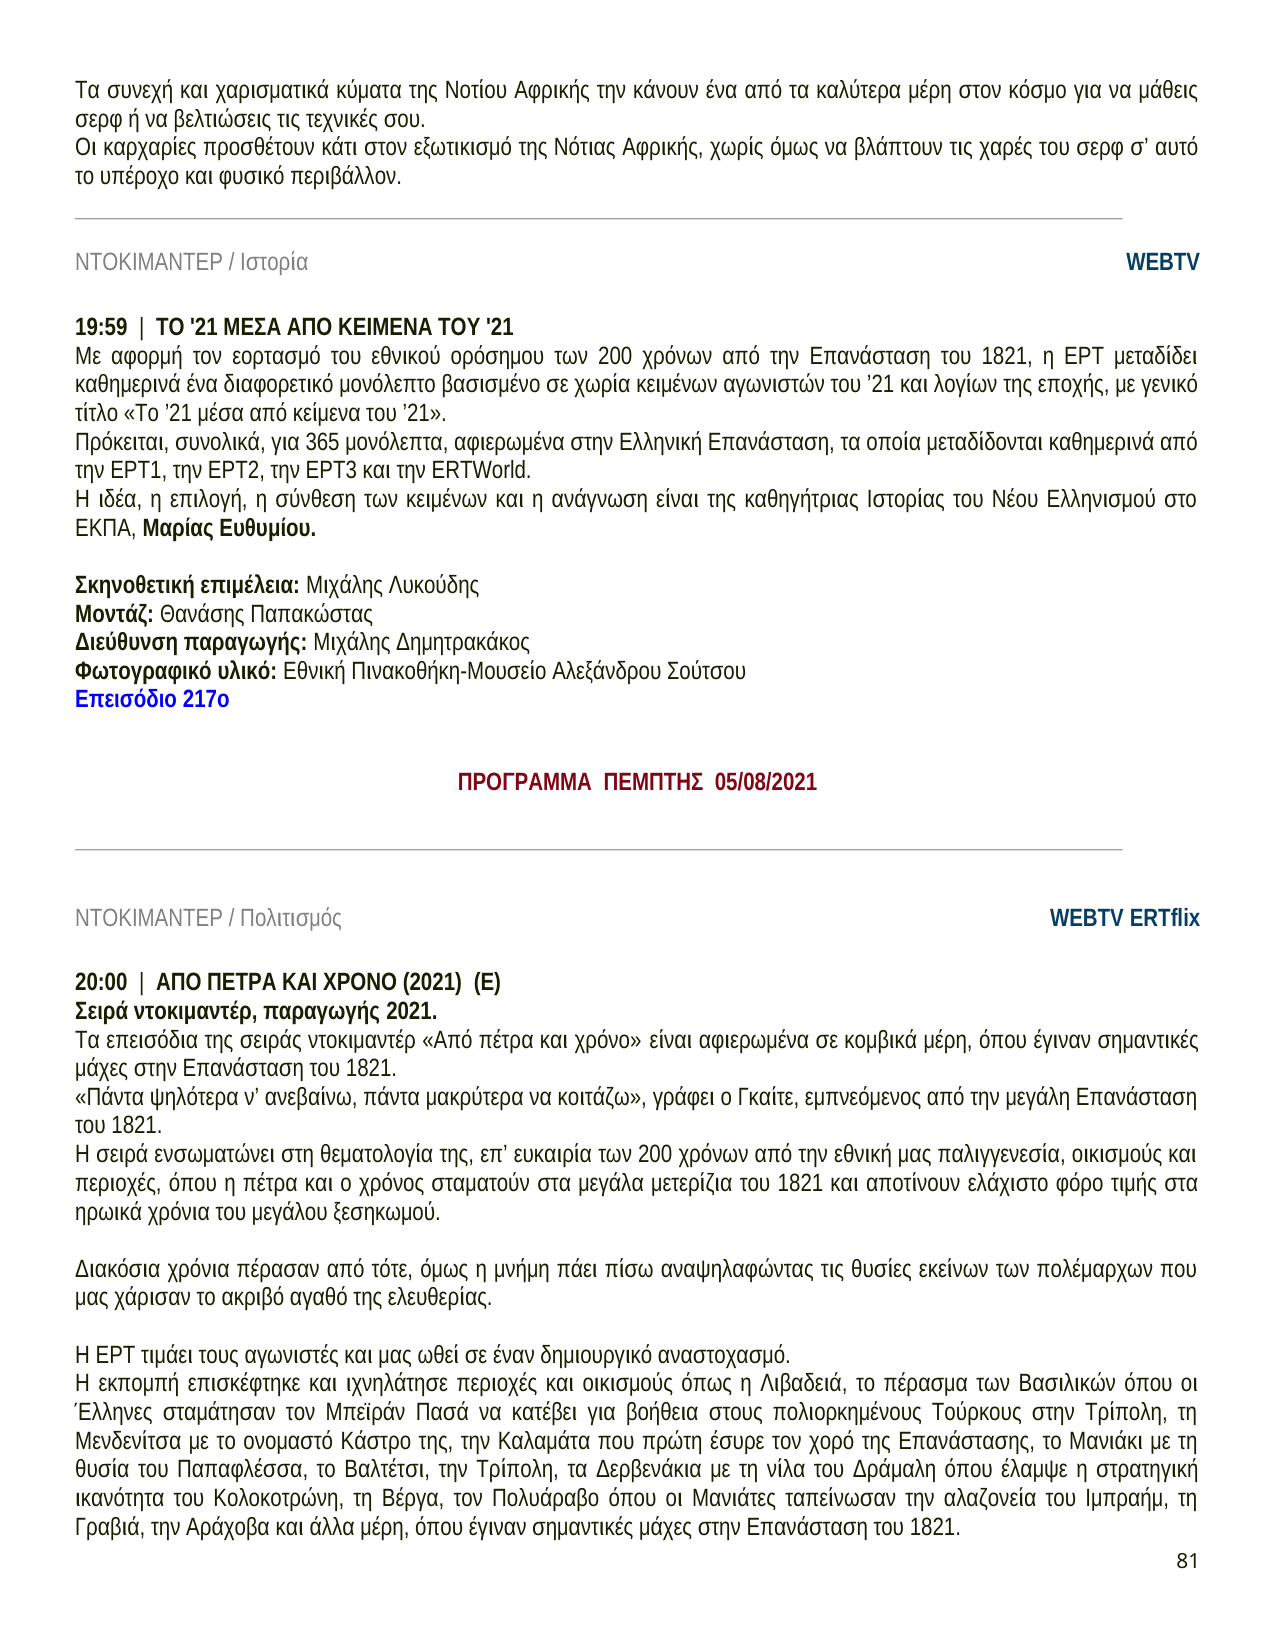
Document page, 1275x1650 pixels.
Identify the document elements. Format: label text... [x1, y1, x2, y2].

text Σκηνοθετική επιμέλεια: Μιχάλης Λυκούδης [75, 570, 1200, 598]
text «Πάντα ψηλότερα ν’ ανεβαίνω, πάντα μακρύτερα να κοιτάζω», γράφει ο Γκαίτε, εμπνεόμενος από την μεγάλη Επανάσταση του 1821. [75, 1082, 1200, 1139]
table_header WEBTV ERTflix [638, 903, 1200, 931]
text Η σειρά ενσωματώνει στη θεματολογία της, επ’ ευκαιρία των 200 χρόνων από την εθνική μας παλιγγενεσία, οικισμούς και περιοχές, όπου η πέτρα και ο χρόνος σταματούν στα μεγάλα μετερίζια του 1821 και αποτίνουν ελάχιστο φόρο τιμής στα ηρωικά χρόνια του μεγάλου ξεσηκωμού. [75, 1139, 1200, 1225]
text Διακόσια χρόνια πέρασαν από τότε, όμως η μνήμη πάει πίσω αναψηλαφώντας τις θυσίες εκείνων των πολέμαρχων που μας χάρισαν το ακριβό αγαθό της ελευθερίας. [75, 1254, 1200, 1311]
table_header ΝΤΟΚΙΜΑΝΤΕΡ / Πολιτισμός [75, 903, 637, 931]
text Με αφορμή τον εορτασμό του εθνικού ορόσημου των 200 χρόνων από την Επανάσταση του 1821, η ΕΡΤ μεταδίδει καθημερινά ένα διαφορετικό μονόλεπτο βασισμένο σε χωρία κειμένων αγωνιστών του ’21 και λογίων της εποχής, με γενικό τίτλο «Το ’21 μέσα από κείμενα του ’21». [75, 341, 1200, 427]
text Διεύθυνση παραγωγής: Μιχάλης Δημητρακάκος [75, 627, 1200, 656]
text Η εκπομπή επισκέφτηκε και ιχνηλάτησε περιοχές και οικισμούς όπως η Λιβαδειά, το πέρασμα των Βασιλικών όπου οι Έλληνες σταμάτησαν τον Μπεϊράν Πασά να κατέβει για βοήθεια στους πολιορκημένους Τούρκους στην Τρίπολη, τη Μενδενίτσα με το ονομαστό Κάστρο της, την Καλαμάτα που πρώτη έσυρε τον χορό της Επανάστασης, το Μανιάκι με τη θυσία του Παπαφλέσσα, το Βαλτέτσι, την Τρίπολη, τα Δερβενάκια με τη νίλα του Δράμαλη όπου έλαμψε η στρατηγική ικανότητα του Κολοκοτρώνη, τη Βέργα, τον Πολυάραβο όπου οι Μανιάτες ταπείνωσαν την αλαζονεία του Ιμπραήμ, τη Γραβιά, την Αράχοβα και άλλα μέρη, όπου έγιναν σημαντικές μάχες στην Επανάσταση του 1821. [75, 1368, 1200, 1540]
text Μοντάζ: Θανάσης Παπακώστας [75, 598, 1200, 627]
text Φωτογραφικό υλικό: Εθνική Πινακοθήκη-Μουσείο Αλεξάνδρου Σούτσου [75, 656, 1200, 684]
text Πρόκειται, συνολικά, για 365 μονόλεπτα, αφιερωμένα στην Ελληνική Επανάσταση, τα οποία μεταδίδονται καθημερινά από την ΕΡΤ1, την ΕΡΤ2, την ΕΡΤ3 και την ERTWorld. [75, 427, 1200, 484]
table_header ΝΤΟΚΙΜΑΝΤΕΡ / Ιστορία [75, 247, 637, 276]
text Η ΕΡΤ τιμάει τους αγωνιστές και μας ωθεί σε έναν δημιουργικό αναστοχασμό. [75, 1340, 1200, 1368]
text ΠΡΟΓΡΑΜΜΑ ΠΕΜΠΤΗΣ 05/08/2021 [75, 767, 1200, 795]
text Σειρά ντοκιμαντέρ, παραγωγής 2021. [75, 996, 1200, 1024]
table_header WEBTV [638, 247, 1200, 276]
text Η ιδέα, η επιλογή, η σύνθεση των κειμένων και η ανάγνωση είναι της καθηγήτριας Ιστορίας του Νέου Ελληνισμού στο ΕΚΠΑ, Μαρίας Ευθυμίου. [75, 484, 1200, 541]
text Τα συνεχή και χαρισματικά κύματα της Νοτίου Αφρικής την κάνουν ένα από τα καλύτερα μέρη στον κόσμο για να μάθεις σερφ ή να βελτιώσεις τις τεχνικές σου. [75, 75, 1200, 132]
text 19:59 | ΤΟ '21 ΜΕΣΑ ΑΠΟ ΚΕΙΜΕΝΑ ΤΟΥ '21 [75, 276, 1200, 341]
text 20:00 | ΑΠΟ ΠΕΤΡΑ ΚΑΙ ΧΡΟΝΟ (2021) (E) [75, 931, 1200, 996]
text Τα επεισόδια της σειράς ντοκιμαντέρ «Από πέτρα και χρόνο» είναι αφιερωμένα σε κομβικά μέρη, όπου έγιναν σημαντικές μάχες στην Επανάσταση του 1821. [75, 1024, 1200, 1082]
text Οι καρχαρίες προσθέτουν κάτι στον εξωτικισμό της Νότιας Αφρικής, χωρίς όμως να βλάπτουν τις χαρές του σερφ σ’ αυτό το υπέροχο και φυσικό περιβάλλον. [75, 132, 1200, 189]
text Eπεισόδιο 217ο [75, 684, 1200, 713]
